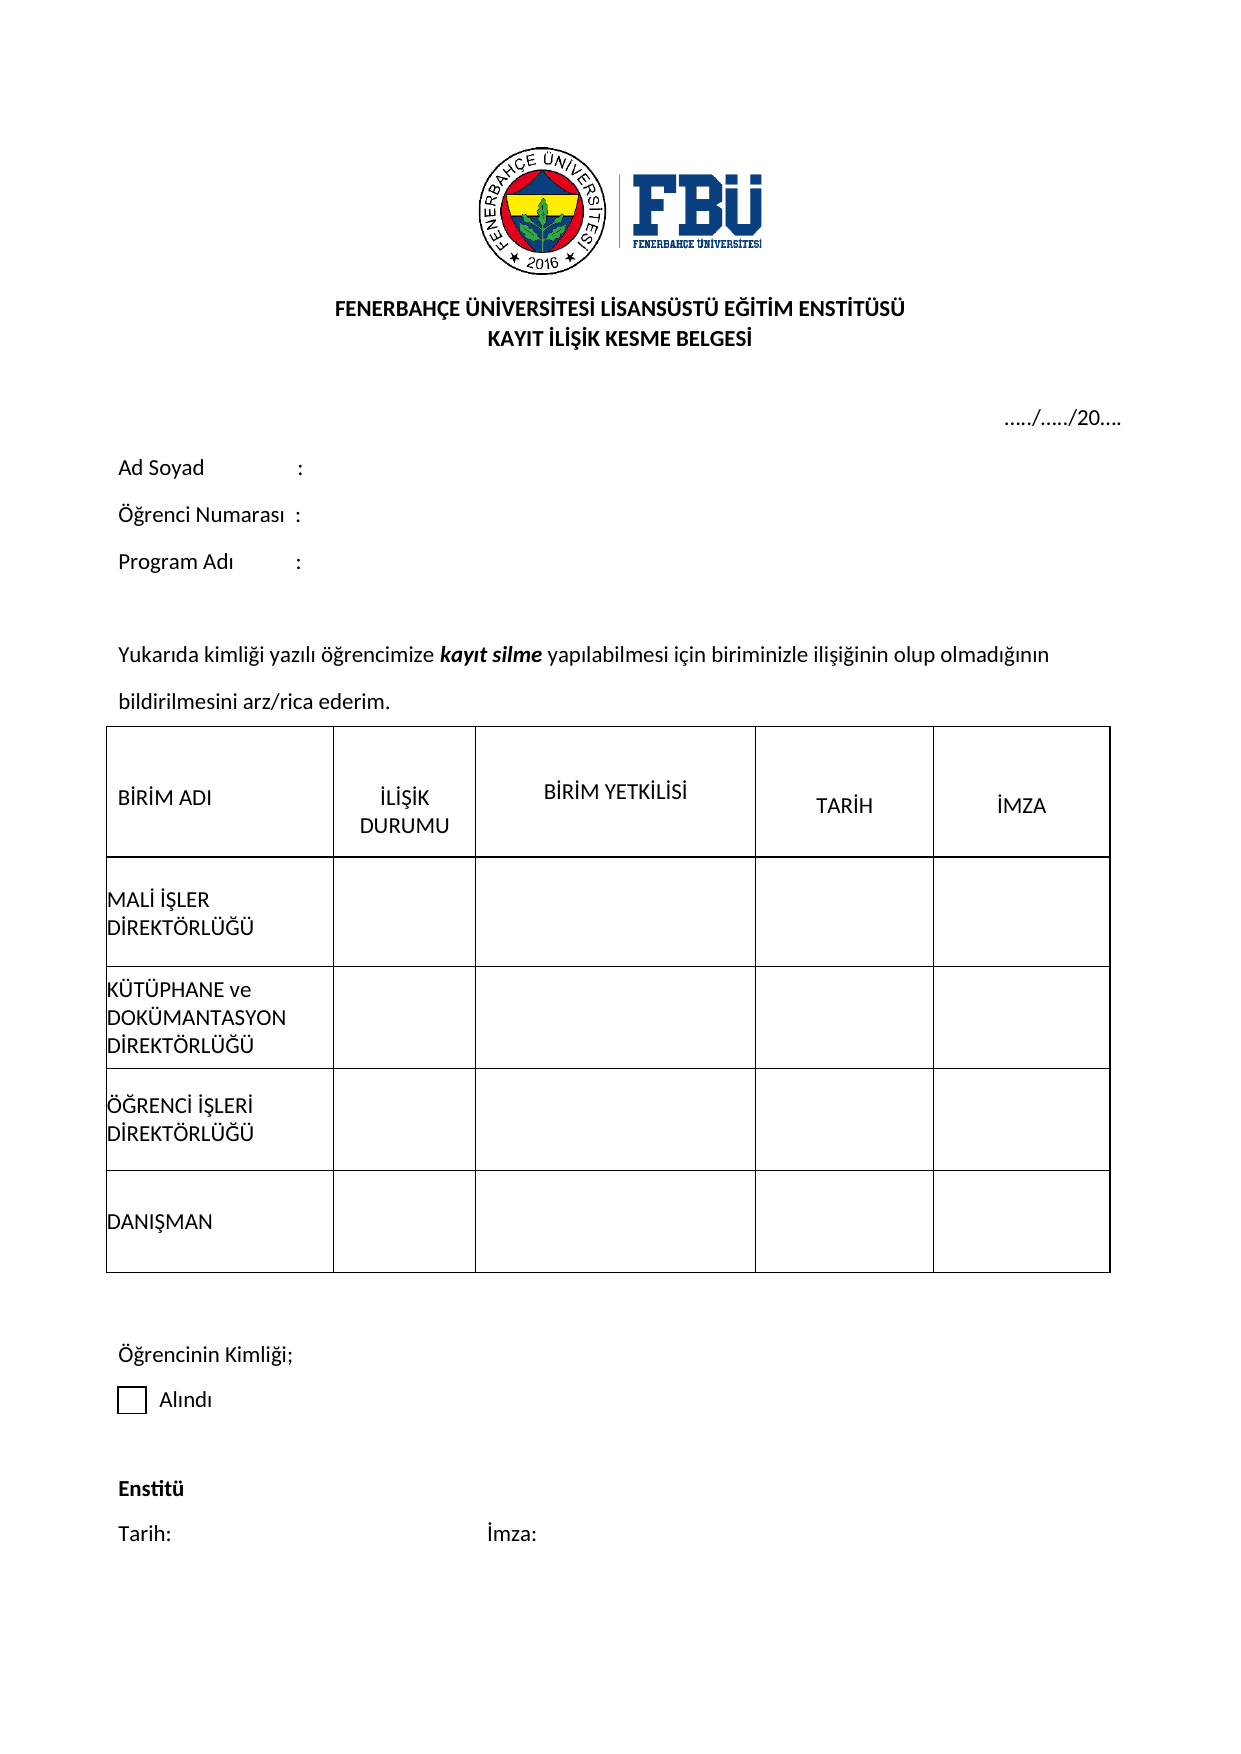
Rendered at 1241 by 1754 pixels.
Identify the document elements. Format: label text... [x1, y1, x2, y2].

table_cell MALİ İŞLER DİREKTÖRLÜĞÜ [107, 858, 333, 966]
table_cell DANIŞMAN [107, 1171, 333, 1272]
table_cell ÖĞRENCİ İŞLERİ DİREKTÖRLÜĞÜ [107, 1069, 333, 1169]
text …../…../20…. [118, 403, 1122, 432]
table_cell [476, 967, 755, 1068]
table_cell [934, 1069, 1109, 1169]
table_cell [934, 967, 1109, 1068]
text Öğrencinin Kimliği; [118, 1341, 1122, 1368]
text Program Adı : [118, 547, 1122, 575]
text Tarih: İmza: [118, 1519, 1122, 1547]
text bildirilmesini arz/rica ederim. [118, 687, 1122, 715]
table_cell [476, 1069, 755, 1169]
text Ad Soyad : [118, 453, 1122, 481]
picture [478, 147, 762, 275]
table_cell [476, 1171, 755, 1272]
table_header TARİH [756, 727, 933, 856]
table_header İMZA [934, 727, 1109, 856]
table_header BİRİM ADI [107, 727, 333, 856]
table_cell [756, 858, 933, 966]
table_cell [756, 1171, 933, 1272]
table_cell KÜTÜPHANE ve DOKÜMANTASYON DİREKTÖRLÜĞÜ [107, 967, 333, 1068]
table_cell [934, 858, 1109, 966]
table_header İLİŞİK DURUMU [334, 727, 475, 856]
text Öğrenci Numarası : [118, 500, 1122, 528]
table_cell [334, 967, 475, 1068]
text Enstitü [118, 1474, 1122, 1503]
table_cell [334, 858, 475, 966]
text FENERBAHÇE ÜNİVERSİTESİ LİSANSÜSTÜ EĞİTİM ENSTİTÜSÜ [118, 294, 1122, 322]
table_cell [756, 1069, 933, 1169]
text Yukarıda kimliği yazılı öğrencimize kayıt silme yapılabilmesi için biriminizle ilişiğinin olup olmadığının [118, 641, 1122, 668]
table_cell [476, 858, 755, 966]
text KAYIT İLİŞİK KESME BELGESİ [118, 324, 1122, 352]
table_cell [334, 1171, 475, 1272]
table_cell [334, 1069, 475, 1169]
table_header BİRİM YETKİLİSİ [476, 727, 755, 856]
table_cell [756, 967, 933, 1068]
text Alındı [118, 1385, 1122, 1413]
table_cell [934, 1171, 1109, 1272]
